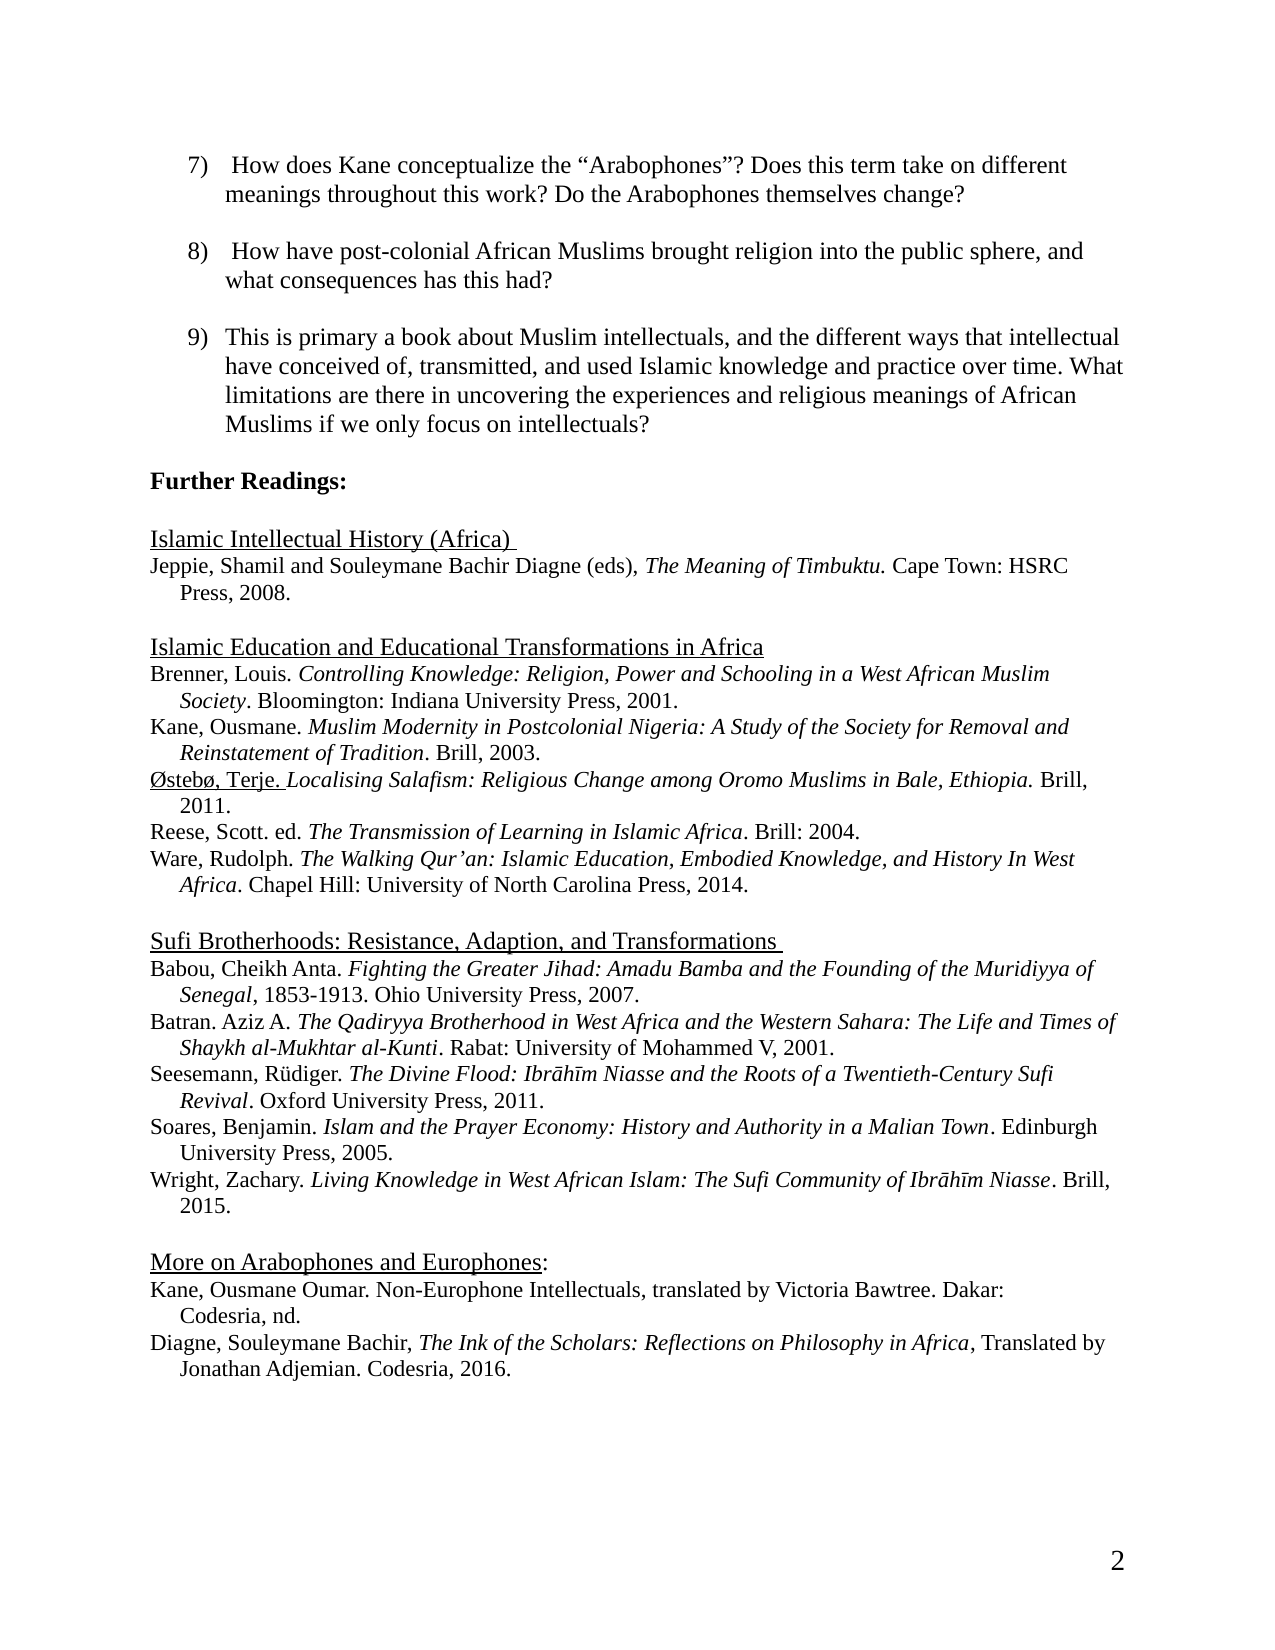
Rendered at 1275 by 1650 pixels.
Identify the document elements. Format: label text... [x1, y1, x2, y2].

list This is primary a book about Muslim intellectuals, and the different ways that intellectual have conceived of, transmitted, and used Islamic knowledge and practice over time. What limitations are there in uncovering the experiences and religious meanings of African Muslims if we only focus on intellectuals? [187, 322, 1125, 437]
text More on Arabophones and Europhones: [150, 1247, 1125, 1276]
text Reese, Scott. ed. The Transmission of Learning in Islamic Africa. Brill: 2004. [150, 818, 1125, 845]
text Seesemann, Rüdiger. The Divine Flood: Ibrāhīm Niasse and the Roots of a Twentieth-Century Sufi Revival. Oxford University Press, 2011. [150, 1060, 1125, 1113]
text Babou, Cheikh Anta. Fighting the Greater Jihad: Amadu Bamba and the Founding of the Muridiyya of Senegal, 1853-1913. Ohio University Press, 2007. [150, 955, 1125, 1008]
text Soares, Benjamin. Islam and the Prayer Economy: History and Authority in a Malian Town. Edinburgh University Press, 2005. [150, 1113, 1125, 1166]
text Sufi Brotherhoods: Resistance, Adaption, and Transformations [150, 926, 1125, 955]
text Jeppie, Shamil and Souleymane Bachir Diagne (eds), The Meaning of Timbuktu. Cape Town: HSRC Press, 2008. [150, 552, 1125, 605]
text Ware, Rudolph. The Walking Qur’an: Islamic Education, Embodied Knowledge, and History In West Africa. Chapel Hill: University of North Carolina Press, 2014. [150, 845, 1125, 897]
text Diagne, Souleymane Bachir, The Ink of the Scholars: Reflections on Philosophy in Africa, Translated by Jonathan Adjemian. Codesria, 2016. [150, 1329, 1125, 1381]
text Kane, Ousmane. Muslim Modernity in Postcolonial Nigeria: A Study of the Society for Removal and Reinstatement of Tradition. Brill, 2003. [150, 713, 1125, 766]
text Kane, Ousmane Oumar. Non-Europhone Intellectuals, translated by Victoria Bawtree. Dakar: [150, 1276, 1125, 1302]
text Brenner, Louis. Controlling Knowledge: Religion, Power and Schooling in a West African Muslim Society. Bloomington: Indiana University Press, 2001. [150, 660, 1125, 713]
text Codesria, nd. [150, 1302, 1125, 1329]
text Further Readings: [150, 466, 1125, 495]
text Wright, Zachary. Living Knowledge in West African Islam: The Sufi Community of Ibrāhīm Niasse. Brill, 2015. [150, 1166, 1125, 1218]
text Batran. Aziz A. The Qadiryya Brotherhood in West Africa and the Western Sahara: The Life and Times of Shaykh al-Mukhtar al-Kunti. Rabat: University of Mohammed V, 2001. [150, 1008, 1125, 1060]
list How have post-colonial African Muslims brought religion into the public sphere, and what consequences has this had? [187, 236, 1125, 294]
text Islamic Education and Educational Transformations in Africa [150, 632, 1125, 660]
list How does Kane conceptualize the “Arabophones”? Does this term take on different meanings throughout this work? Do the Arabophones themselves change? [187, 150, 1125, 207]
text Østebø, Terje. Localising Salafism: Religious Change among Oromo Muslims in Bale, Ethiopia. Brill, 2011. [150, 766, 1125, 818]
text Islamic Intellectual History (Africa) [150, 524, 1125, 552]
